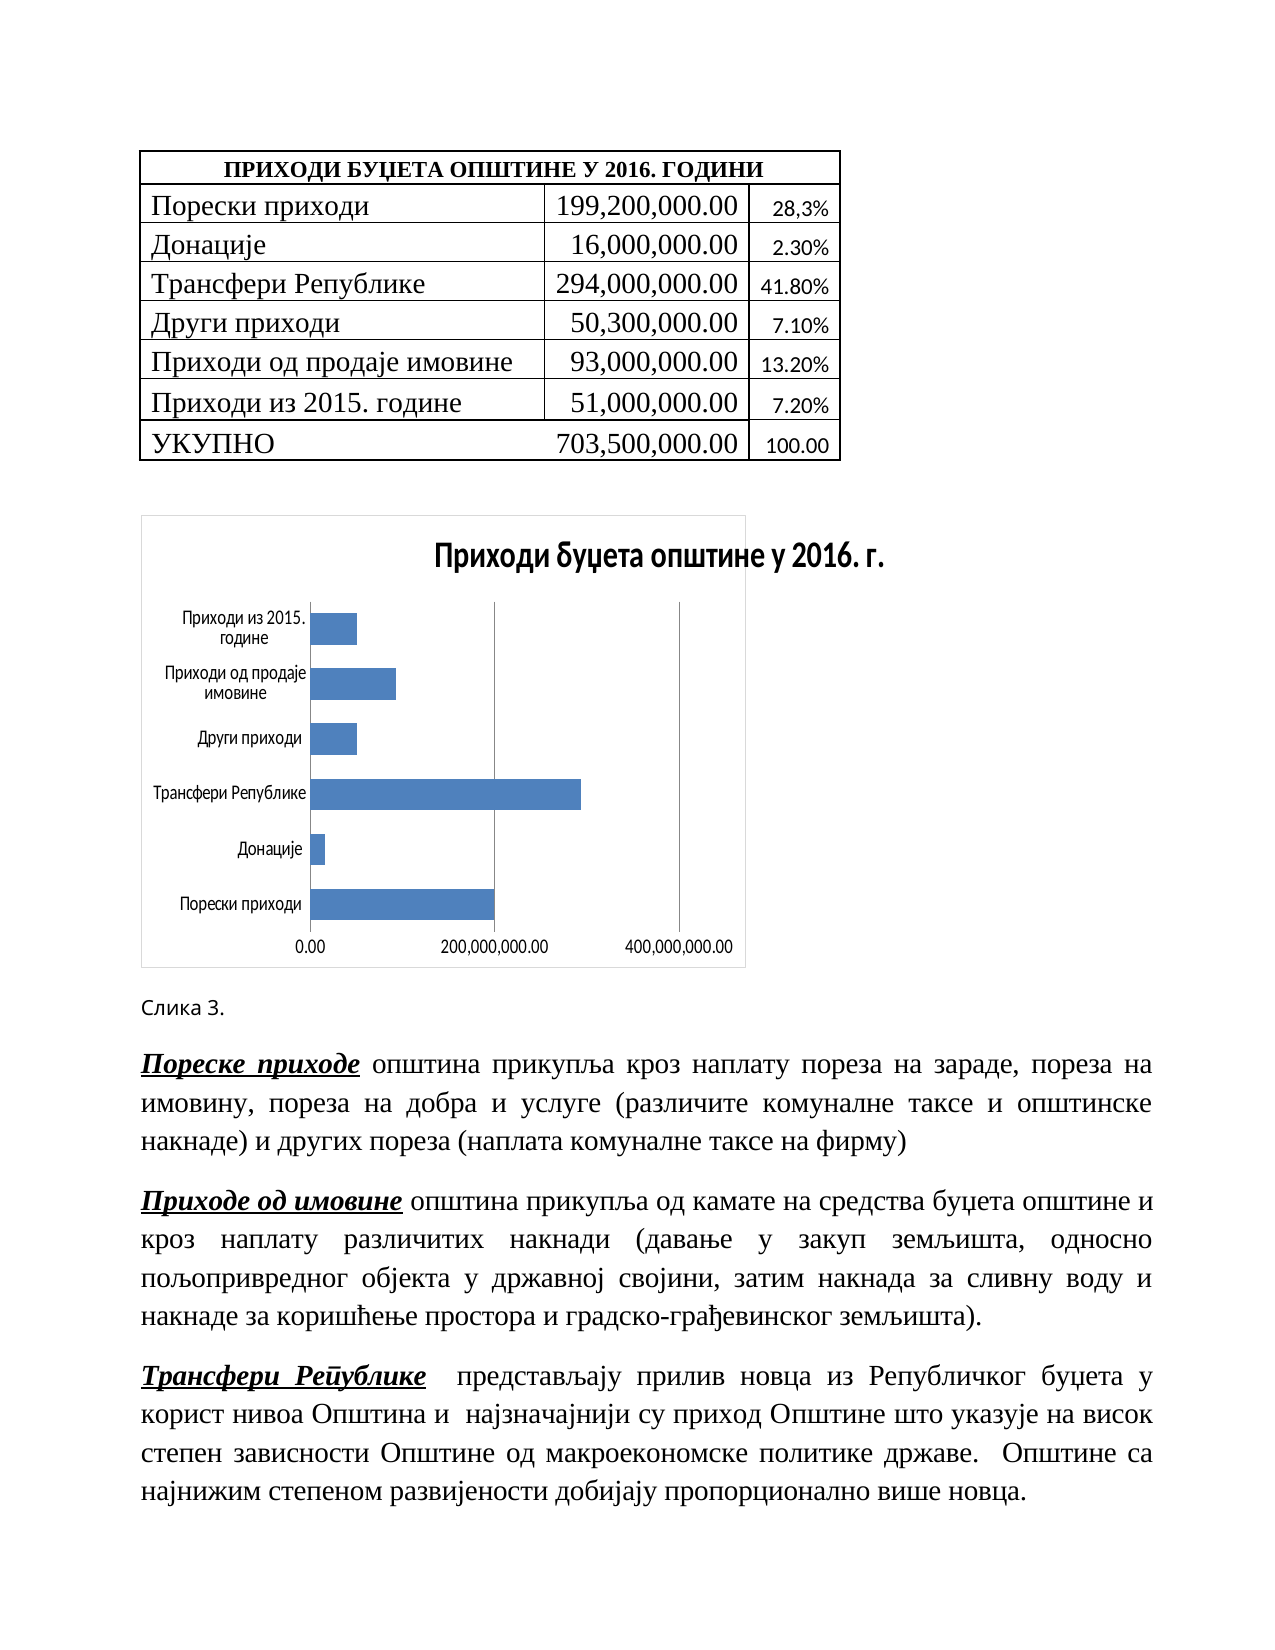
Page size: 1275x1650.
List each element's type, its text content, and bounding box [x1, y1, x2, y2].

table_cell Трансфери Републике [141, 262, 544, 300]
table_cell Донације [141, 223, 544, 261]
table_cell 13.20% [750, 340, 839, 378]
table_cell 28,3% [750, 185, 839, 222]
table_cell 2.30% [750, 223, 839, 261]
table_cell 7.10% [750, 301, 839, 339]
table_cell Други приходи [141, 301, 544, 339]
table_cell 50,300,000.00 [545, 301, 748, 339]
table_cell Порески приходи [141, 185, 544, 222]
table_cell Приходи из 2015. године [141, 379, 544, 419]
text Пореске приходе општина прикупља кроз наплату пореза на зараде, пореза на имовину, пореза на добра и услуге (различите комуналне таксе и општинске накнаде) и других пореза (наплата комуналне таксе на фирму) [141, 1046, 1153, 1157]
table_cell 16,000,000.00 [545, 223, 748, 261]
table_cell 41.80% [750, 262, 839, 300]
table_cell 7.20% [750, 379, 839, 419]
table_header ПРИХОДИ БУЏЕТА ОПШТИНЕ У 2016. ГОДИНИ [141, 152, 839, 183]
text Приходе од имовине општина прикупља од камате на средства буџета општине и кроз наплату различитих накнади (давање у закуп земљишта, односно пољопривредног објекта у државној својини, затим накнада за сливну воду и накнаде за коришћење простора и градско-грађевинског земљишта). [141, 1183, 1153, 1332]
table_cell 100.00 [750, 420, 839, 459]
table_cell 93,000,000.00 [545, 340, 748, 378]
table_cell 703,500,000.00 [544, 421, 748, 459]
text Слика 3. [141, 993, 1153, 1021]
table_cell 199,200,000.00 [545, 185, 748, 222]
table_cell 51,000,000.00 [545, 379, 748, 419]
text Трансфери Републике представљају прилив новца из Републичког буџета у корист нивоа Општина и најзначајнији су приход Општине што указује на висок степен зависности Општине од макроекономске политике државе. Општине са најнижим степеном развијености добијају пропорционално више новца. [141, 1358, 1153, 1507]
table_cell 294,000,000.00 [545, 262, 748, 300]
table_cell УКУПНО [141, 421, 544, 459]
table_cell Приходи од продаје имовине [141, 340, 544, 378]
